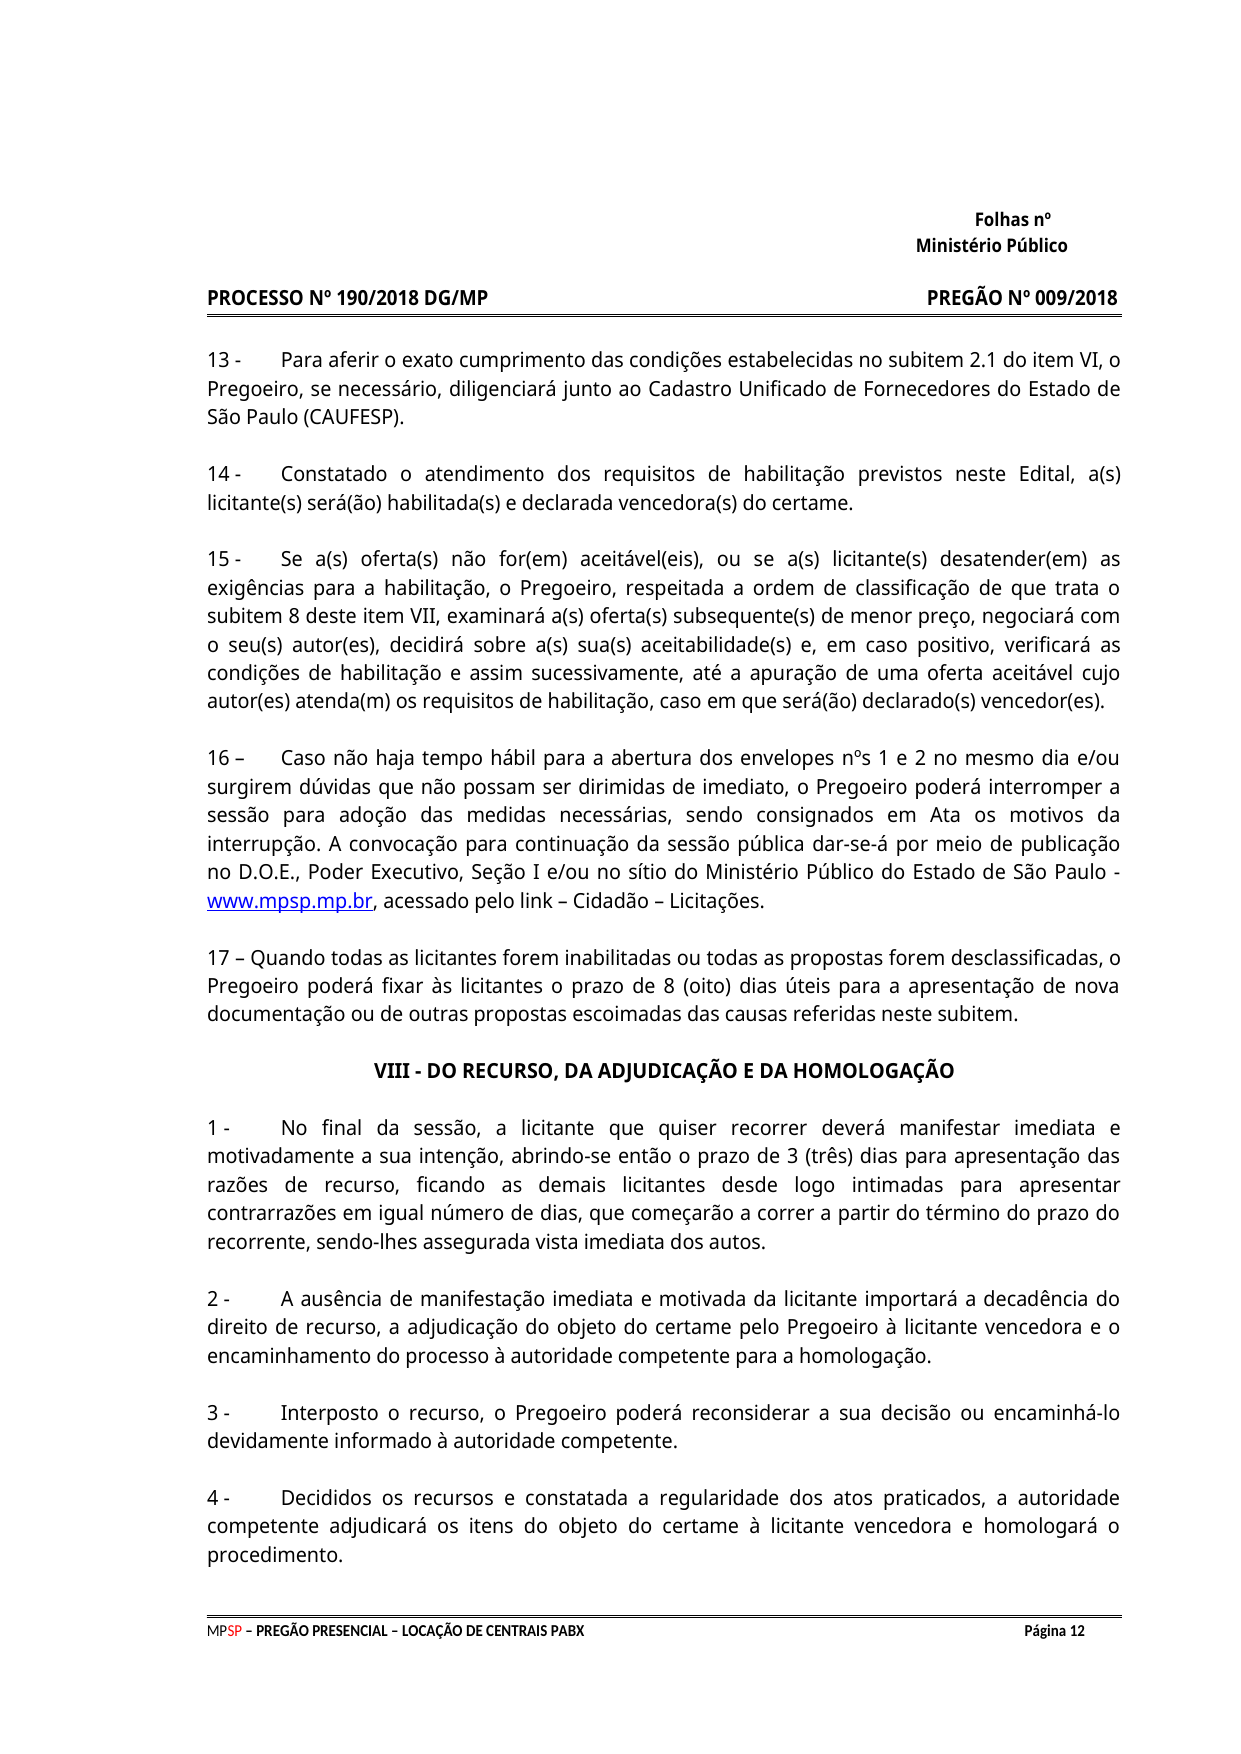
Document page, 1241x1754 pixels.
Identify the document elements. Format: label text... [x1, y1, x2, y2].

text 1 - No final da sessão, a licitante que quiser recorrer deverá manifestar imediata e motivadamente a sua intenção, abrindo-se então o prazo de 3 (três) dias para apresentação das razões de recurso, ficando as demais licitantes desde logo intimadas para apresentar contrarrazões em igual número de dias, que começarão a correr a partir do término do prazo do recorrente, sendo-lhes assegurada vista imediata dos autos. [207, 1113, 1122, 1255]
text 2 - A ausência de manifestação imediata e motivada da licitante importará a decadência do direito de recurso, a adjudicação do objeto do certame pelo Pregoeiro à licitante vencedora e o encaminhamento do processo à autoridade competente para a homologação. [207, 1284, 1122, 1369]
text 3 - Interposto o recurso, o Pregoeiro poderá reconsiderar a sua decisão ou encaminhá-lo devidamente informado à autoridade competente. [207, 1398, 1122, 1454]
text 17 – Quando todas as licitantes forem inabilitadas ou todas as propostas forem desclassificadas, o Pregoeiro poderá fixar às licitantes o prazo de 8 (oito) dias úteis para a apresentação de nova documentação ou de outras propostas escoimadas das causas referidas neste subitem. [207, 943, 1122, 1028]
text 4 - Decididos os recursos e constatada a regularidade dos atos praticados, a autoridade competente adjudicará os itens do objeto do certame à licitante vencedora e homologará o procedimento. [207, 1483, 1122, 1568]
text 15 - Se a(s) oferta(s) não for(em) aceitável(eis), ou se a(s) licitante(s) desatender(em) as exigências para a habilitação, o Pregoeiro, respeitada a ordem de classificação de que trata o subitem 8 deste item VII, examinará a(s) oferta(s) subsequente(s) de menor preço, negociará com o seu(s) autor(es), decidirá sobre a(s) sua(s) aceitabilidade(s) e, em caso positivo, verificará as condições de habilitação e assim sucessivamente, até a apuração de uma oferta aceitável cujo autor(es) atenda(m) os requisitos de habilitação, caso em que será(ão) declarado(s) vencedor(es). [207, 544, 1122, 715]
text 16 – Caso não haja tempo hábil para a abertura dos envelopes nºs 1 e 2 no mesmo dia e/ou surgirem dúvidas que não possam ser dirimidas de imediato, o Pregoeiro poderá interromper a sessão para adoção das medidas necessárias, sendo consignados em Ata os motivos da interrupção. A convocação para continuação da sessão pública dar-se-á por meio de publicação no D.O.E., Poder Executivo, Seção I e/ou no sítio do Ministério Público do Estado de São Paulo - www.mpsp.mp.br, acessado pelo link – Cidadão – Licitações. [207, 743, 1122, 914]
text 14 - Constatado o atendimento dos requisitos de habilitação previstos neste Edital, a(s) licitante(s) será(ão) habilitada(s) e declarada vencedora(s) do certame. [207, 459, 1122, 516]
text 13 - Para aferir o exato cumprimento das condições estabelecidas no subitem 2.1 do item VI, o Pregoeiro, se necessário, diligenciará junto ao Cadastro Unificado de Fornecedores do Estado de São Paulo (CAUFESP). [207, 345, 1122, 431]
subtitle VIII - DO RECURSO, DA ADJUDICAÇÃO E DA HOMOLOGAÇÃO [207, 1056, 1122, 1085]
